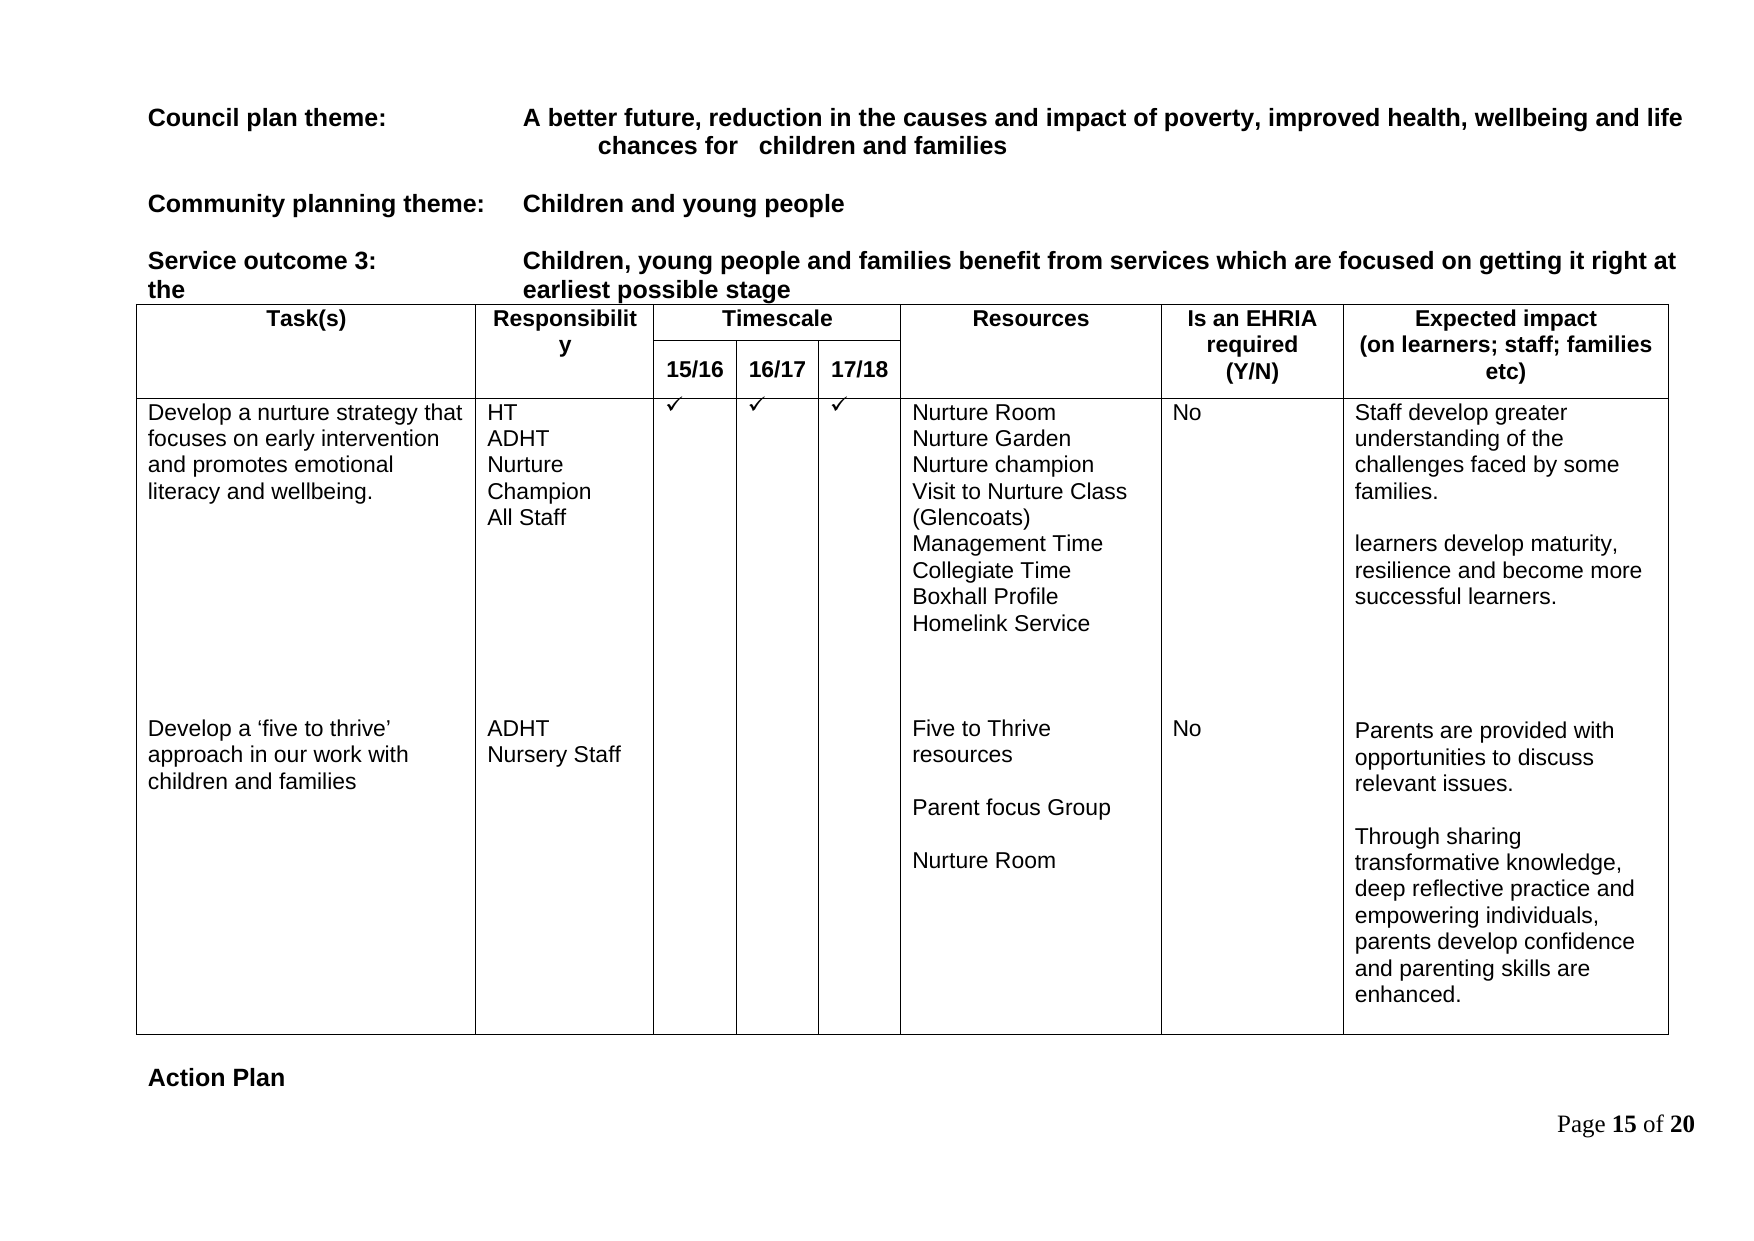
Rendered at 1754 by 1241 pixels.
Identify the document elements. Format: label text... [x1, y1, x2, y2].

table_header Task(s) [137, 305, 475, 398]
text Community planning theme: Children and young people [148, 189, 1695, 218]
table_cell Staff develop greater understanding of the challenges faced by some families. learners develop maturity, resilience and become more successful learners. Parents are provided with opportunities to discuss relevant issues. Through sharing transformative knowledge, deep reflective practice and empowering individuals, parents develop confidence and parenting skills are enhanced. [1344, 399, 1668, 1033]
table_header Resources [901, 305, 1161, 398]
table_cell Nurture Room Nurture Garden Nurture champion Visit to Nurture Class (Glencoats) Management Time Collegiate Time Boxhall Profile Homelink Service Five to Thrive resources Parent focus Group Nurture Room [901, 399, 1161, 1033]
table_header Is an EHRIA required (Y/N) [1162, 305, 1343, 398]
text Service outcome 3: Children, young people and families benefit from services which are focused on getting it right at the earliest possible stage [148, 246, 1695, 304]
table_cell 15/16 [654, 341, 736, 398]
table_cell [819, 399, 900, 1033]
table_header Expected impact (on learners; staff; families etc) [1344, 305, 1668, 398]
table_cell No No [1162, 399, 1343, 1033]
text Action Plan [148, 1063, 1695, 1092]
table_header Timescale [654, 305, 900, 340]
table_header Responsibility [476, 305, 653, 398]
table_cell Develop a nurture strategy that focuses on early intervention and promotes emotional literacy and wellbeing. Develop a ‘five to thrive’ approach in our work with children and families [137, 399, 475, 1033]
table_cell [737, 399, 818, 1033]
table_cell [654, 399, 736, 1033]
text Council plan theme: A better future, reduction in the causes and impact of poverty, improved health, wellbeing and life chances for children and families [148, 103, 1695, 160]
table_cell 17/18 [819, 341, 900, 398]
table_cell HT ADHT Nurture Champion All Staff ADHT Nursery Staff [476, 399, 653, 1033]
table_cell 16/17 [737, 341, 818, 398]
